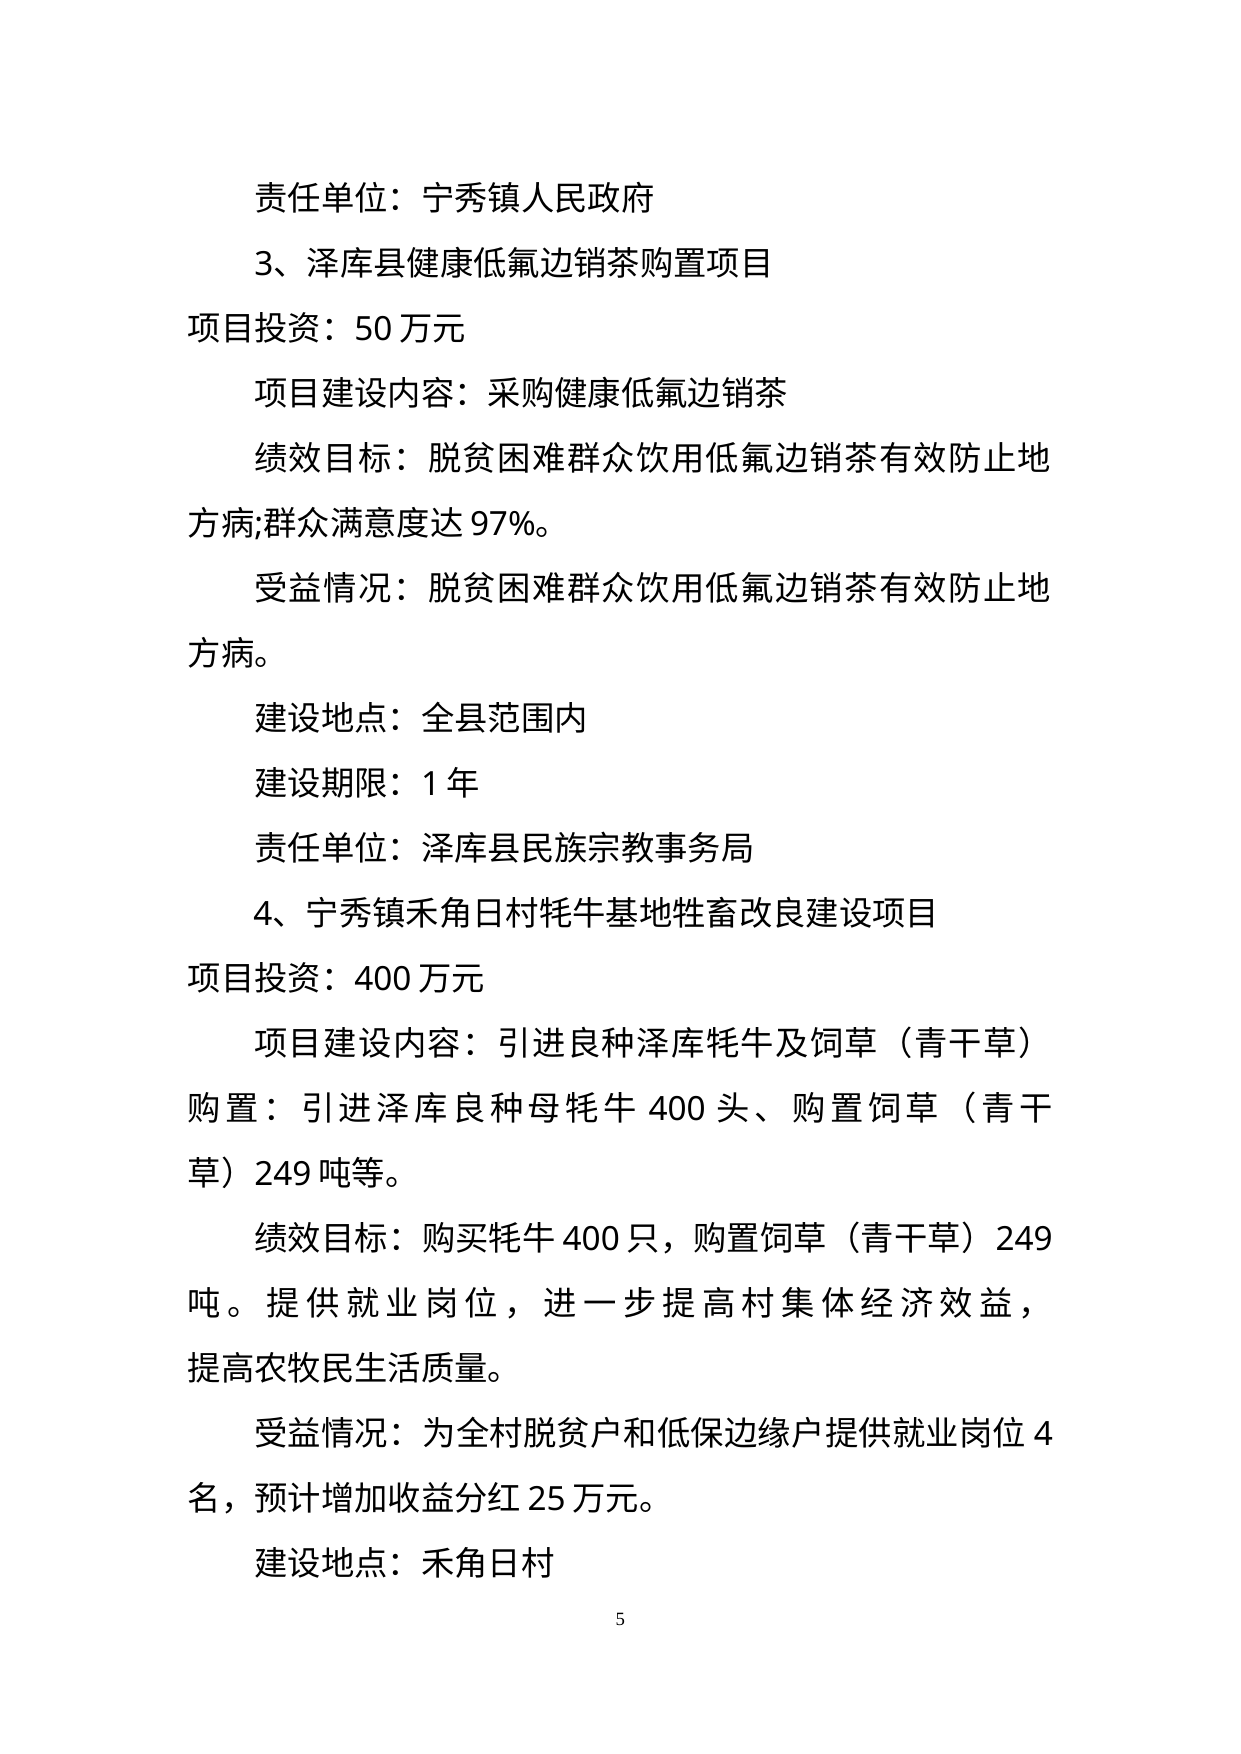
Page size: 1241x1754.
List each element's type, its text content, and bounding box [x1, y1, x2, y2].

text 受益情况：脱贫困难群众饮用低氟边销茶有效防止地方病。 [187, 554, 1053, 684]
text 建设地点：全县范围内 [187, 684, 1053, 749]
text 责任单位：泽库县民族宗教事务局 [187, 814, 1053, 879]
list 项目投资：50万元 [187, 294, 1053, 359]
text 绩效目标：购买牦牛400只，购置饲草（青干草）249吨。提供就业岗位，进一步提高村集体经济效益， 提高农牧民生活质量。 [187, 1204, 1053, 1399]
text 建设期限：1年 [187, 749, 1053, 814]
text 绩效目标：脱贫困难群众饮用低氟边销茶有效防止地方病;群众满意度达97%。 [187, 424, 1053, 554]
text 3、泽库县健康低氟边销茶购置项目 [187, 229, 1053, 294]
text 建设地点：禾角日村 [187, 1529, 1053, 1594]
text 项目建设内容：采购健康低氟边销茶 [187, 359, 1053, 424]
text 责任单位：宁秀镇人民政府 [187, 164, 1053, 229]
text 项目建设内容：引进良种泽库牦牛及饲草（青干草）购置：引进泽库良种母牦牛400头、购置饲草（青干草）249吨等。 [187, 1009, 1053, 1204]
text 受益情况：为全村脱贫户和低保边缘户提供就业岗位4名，预计增加收益分红25万元。 [187, 1399, 1053, 1529]
list 宁秀镇禾角日村牦牛基地牲畜改良建设项目 [253, 879, 1053, 944]
list 项目投资：400万元 [187, 944, 1053, 1009]
